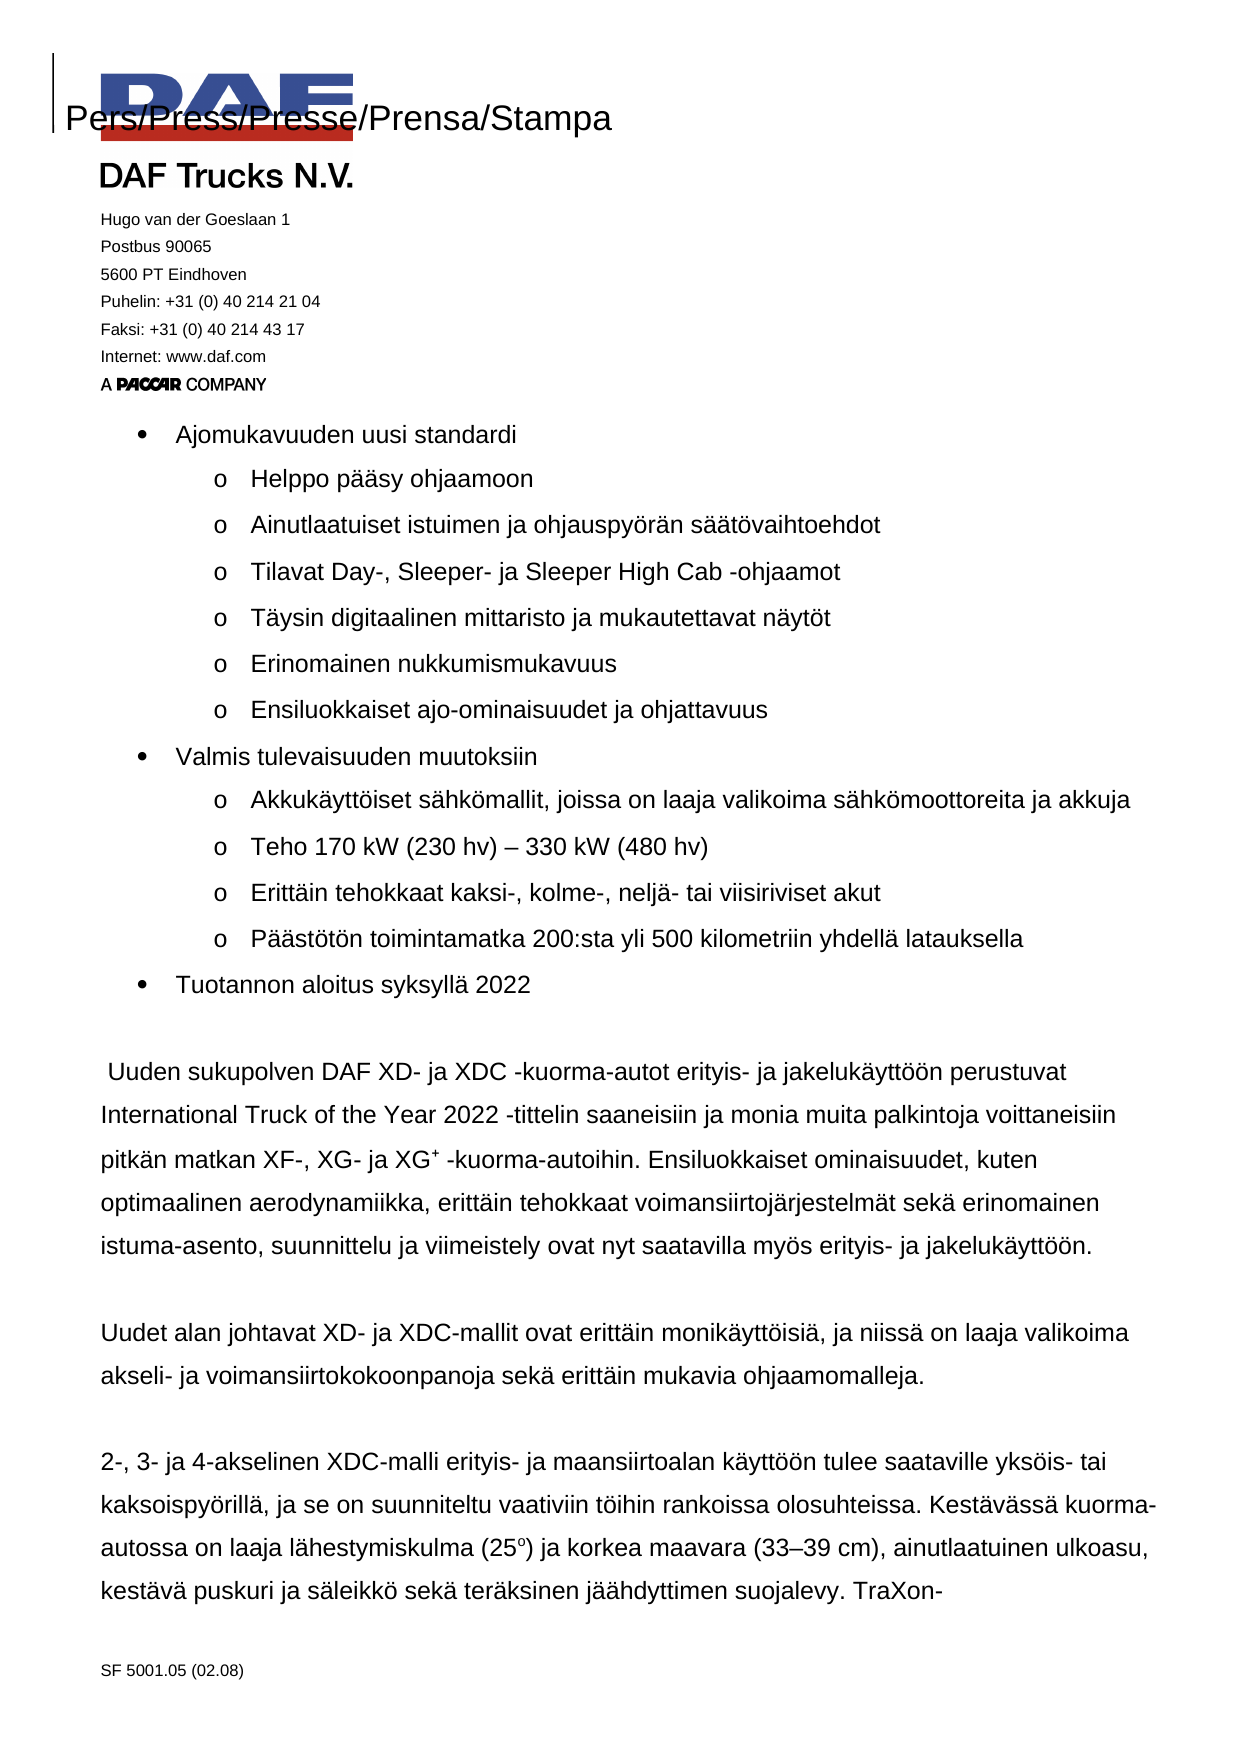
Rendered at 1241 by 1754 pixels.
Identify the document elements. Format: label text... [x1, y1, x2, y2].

text Uuden sukupolven DAF XD- ja XDC -kuorma-autot erityis- ja jakelukäyttöön perustuvat International Truck of the Year 2022 -tittelin saaneisiin ja monia muita palkintoja voittaneisiin pitkän matkan XF-, XG- ja XG⁺ -kuorma-autoihin. Ensiluokkaiset ominaisuudet, kuten optimaalinen aerodynamiikka, erittäin tehokkaat voimansiirtojärjestelmät sekä erinomainen istuma-asento, suunnittelu ja viimeistely ovat nyt saatavilla myös erityis- ja jakelukäyttöön. [100, 1057, 1169, 1260]
list Akkukäyttöiset sähkömallit, joissa on laaja valikoima sähkömoottoreita ja akkuja [213, 785, 1169, 816]
list Tilavat Day-, Sleeper- ja Sleeper High Cab -ohjaamot [213, 556, 1169, 587]
picture [343, 121, 353, 128]
list Tuotannon aloitus syksyllä 2022 [138, 971, 1169, 999]
list Täysin digitaalinen mittaristo ja mukautettavat näytöt [213, 603, 1169, 634]
picture [100, 377, 267, 391]
list Helppo pääsy ohjaamoon [213, 464, 1169, 495]
list Valmis tulevaisuuden muutoksiin [138, 742, 1169, 771]
text Uudet alan johtavat XD- ja XDC-mallit ovat erittäin monikäyttöisiä, ja niissä on laaja valikoima akseli- ja voimansiirtokokoonpanoja sekä erittäin mukavia ohjaamomalleja. [100, 1318, 1169, 1389]
list Erittäin tehokkaat kaksi-, kolme-, neljä- tai viisiriviset akut [213, 878, 1169, 909]
picture [100, 73, 353, 188]
list Ajomukavuuden uusi standardi [138, 421, 1169, 449]
list Erinomainen nukkumismukavuus [213, 649, 1169, 680]
list Teho 170 kW (230 hv) – 330 kW (480 hv) [213, 831, 1169, 862]
list Ainutlaatuiset istuimen ja ohjauspyörän säätövaihtoehdot [213, 510, 1169, 541]
list Ensiluokkaiset ajo-ominaisuudet ja ohjattavuus [213, 696, 1169, 726]
list Päästötön toimintamatka 200:sta yli 500 kilometriin yhdellä latauksella [213, 924, 1169, 955]
picture [343, 113, 353, 119]
